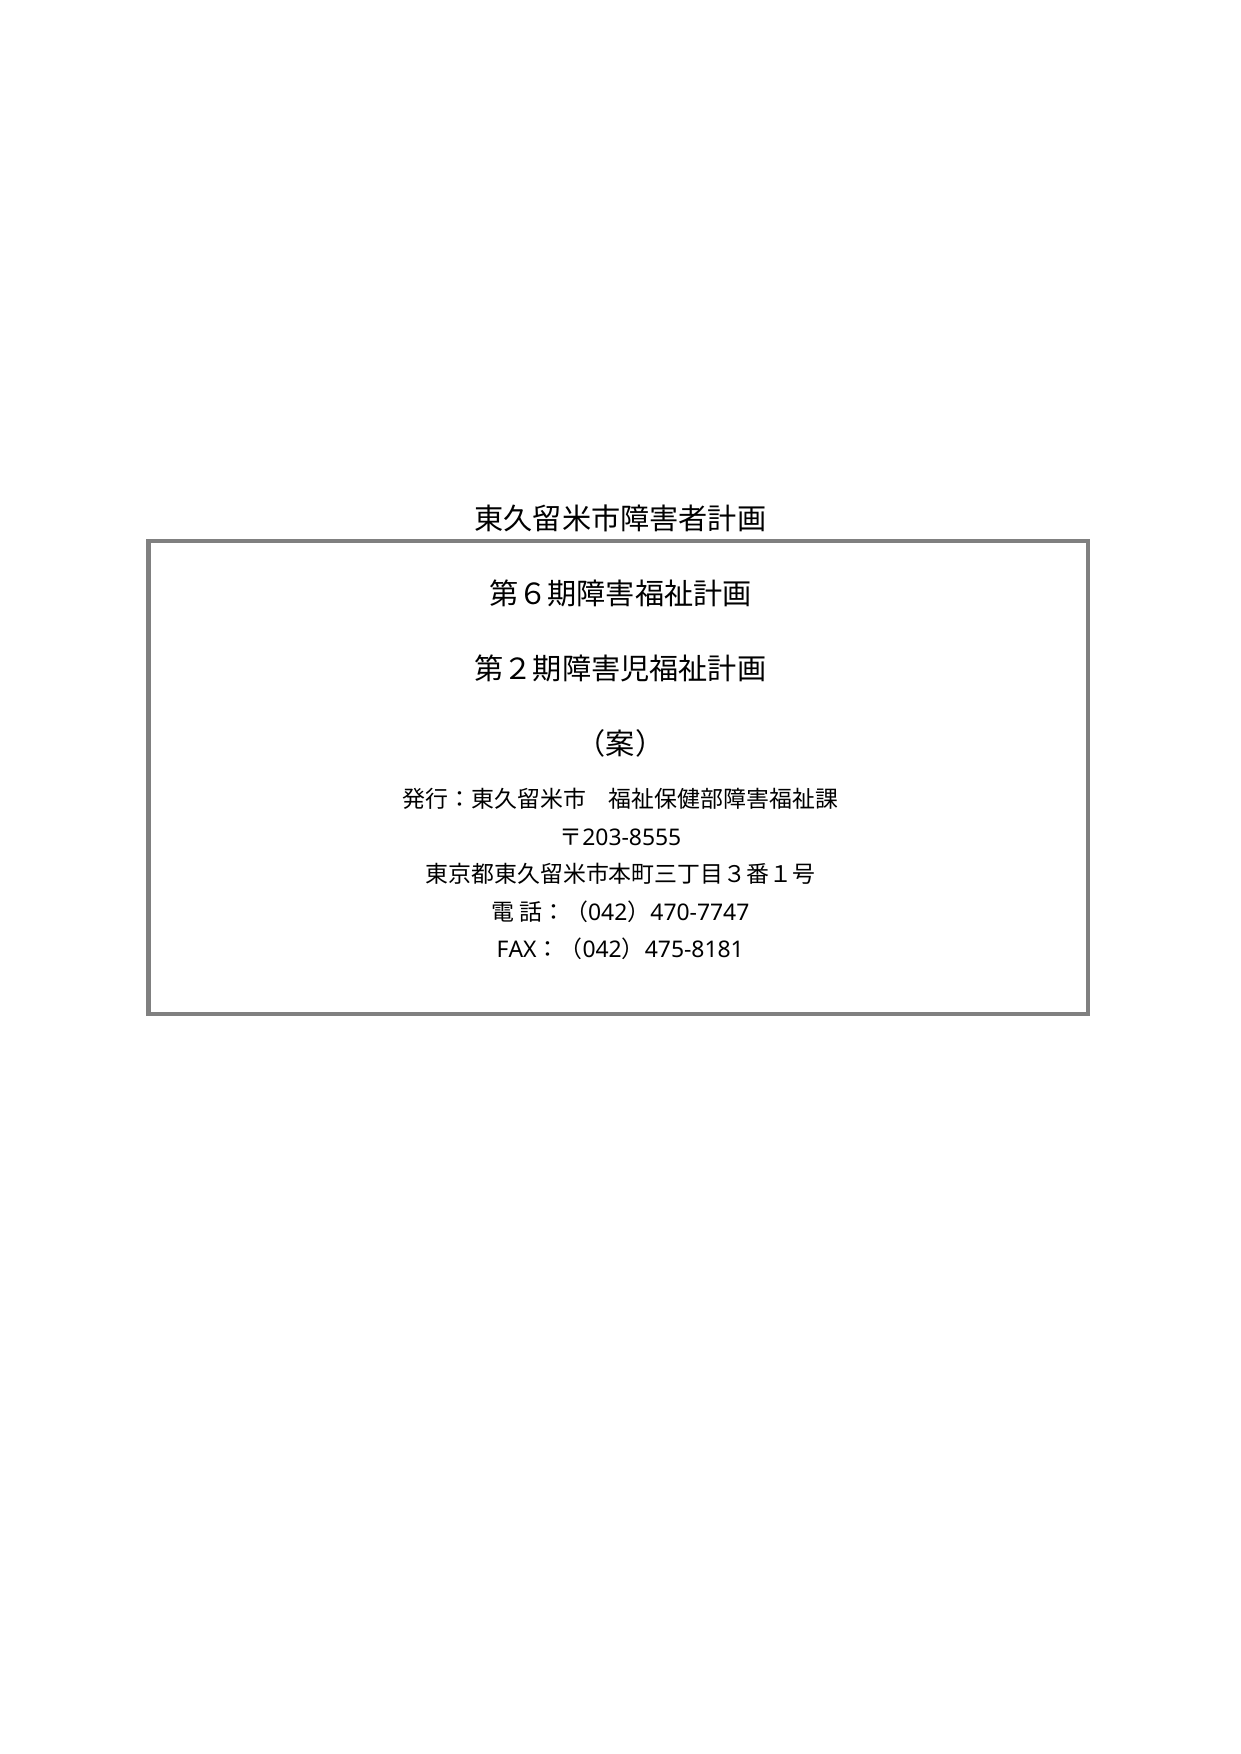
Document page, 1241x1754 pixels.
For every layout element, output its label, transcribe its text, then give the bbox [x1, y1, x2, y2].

text 発行：東久留米市 福祉保健部障害福祉課 [151, 779, 1086, 817]
text 電 話：（042）470-7747 [151, 892, 1086, 929]
text FAX：（042）475-8181 [151, 929, 1086, 967]
text 〒203-8555 [151, 817, 1086, 854]
text 第６期障害福祉計画 [151, 554, 1086, 629]
text 東久留米市障害者計画 [148, 479, 1092, 554]
text 東京都東久留米市本町三丁目３番１号 [151, 854, 1086, 892]
text （案） [151, 704, 1086, 779]
text 第２期障害児福祉計画 [151, 629, 1086, 704]
